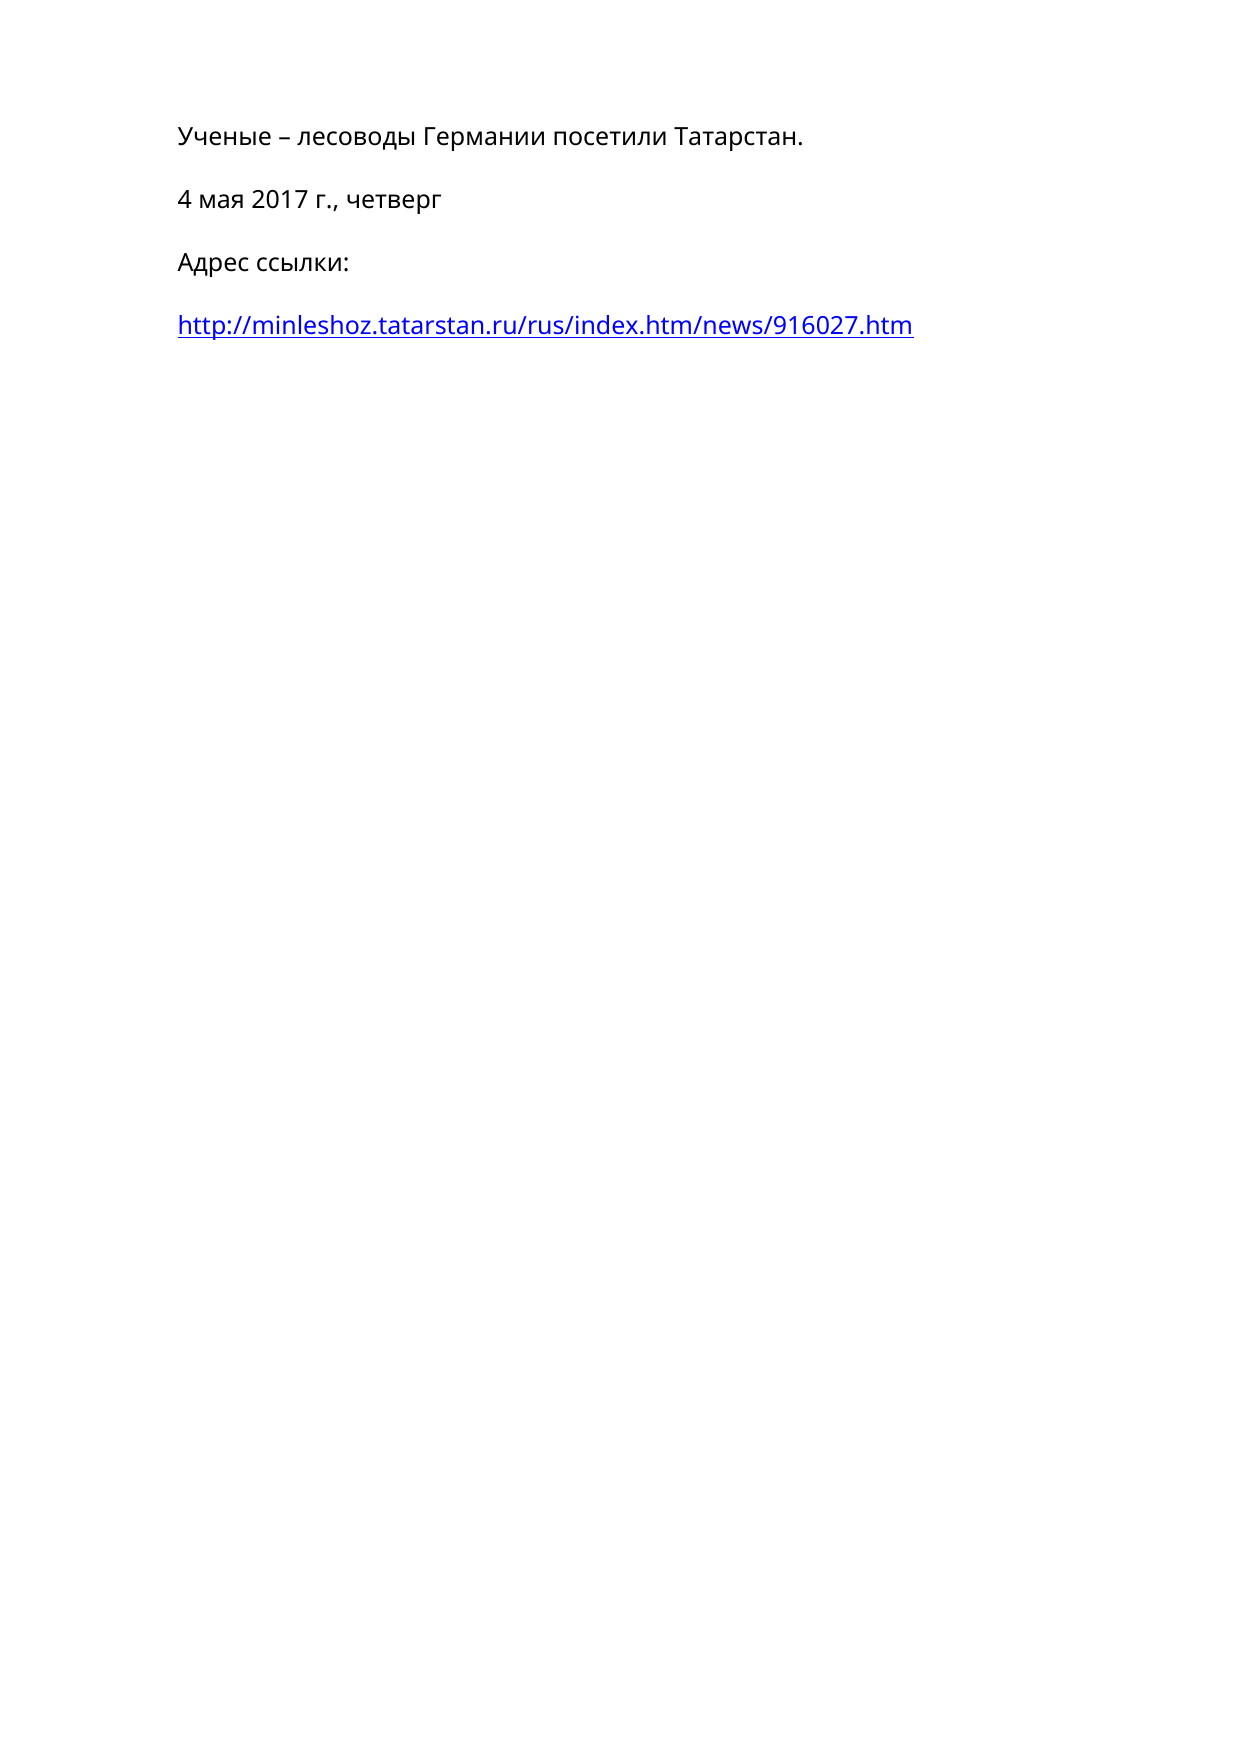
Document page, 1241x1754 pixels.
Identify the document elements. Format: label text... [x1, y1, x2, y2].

text http://minleshoz.tatarstan.ru/rus/index.htm/news/916027.htm [177, 308, 1152, 342]
text Адрес ссылки: [177, 244, 1152, 279]
text Ученые – лесоводы Германии посетили Татарстан. [177, 118, 1152, 152]
text 4 мая 2017 г., четверг [177, 181, 1152, 215]
